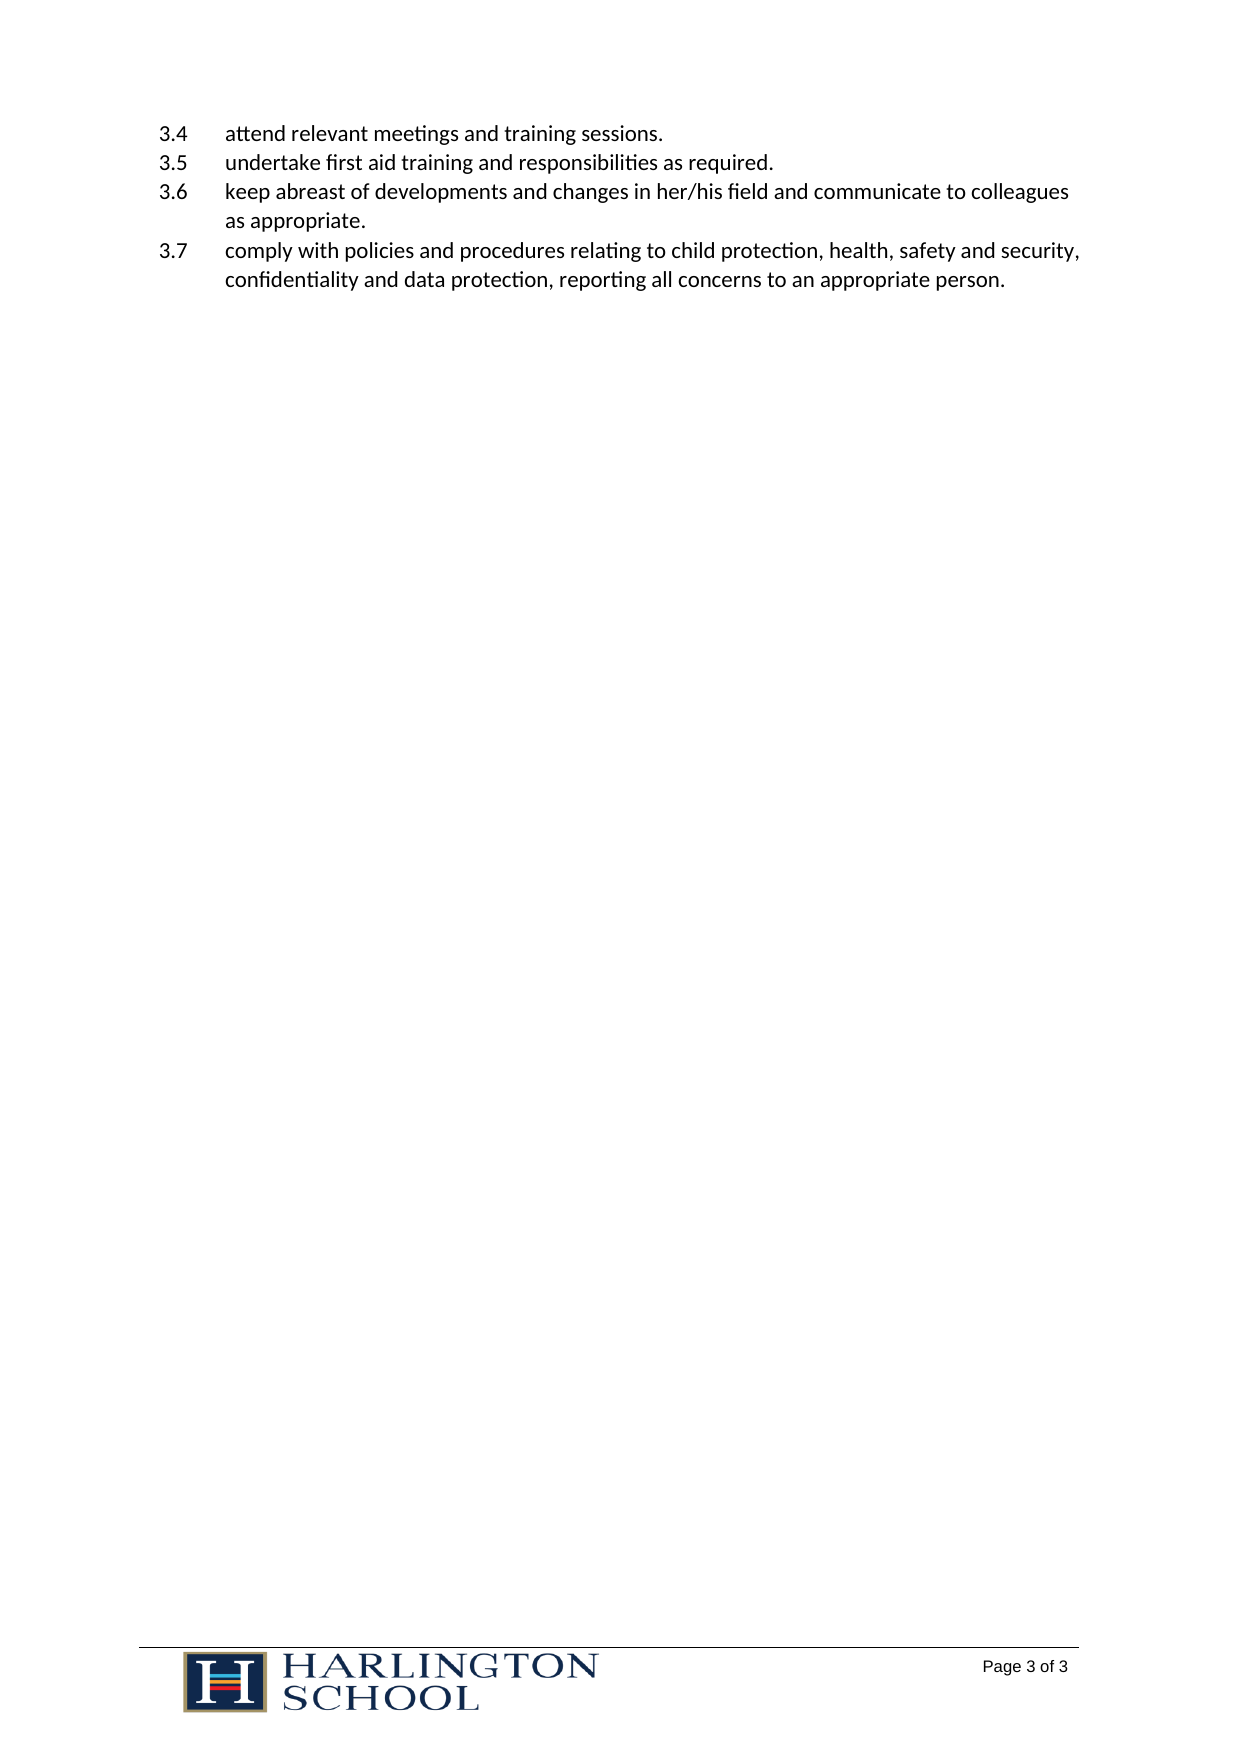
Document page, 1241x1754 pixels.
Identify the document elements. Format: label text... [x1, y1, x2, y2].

list attend relevant meetings and training sessions. [187, 118, 1090, 147]
list undertake first aid training and responsibilities as required. [187, 147, 1090, 176]
picture [178, 1649, 604, 1714]
list keep abreast of developments and changes in her/his field and communicate to colleagues as appropriate. [187, 176, 1090, 235]
list comply with policies and procedures relating to child protection, health, safety and security, confidentiality and data protection, reporting all concerns to an appropriate person. [187, 235, 1090, 293]
